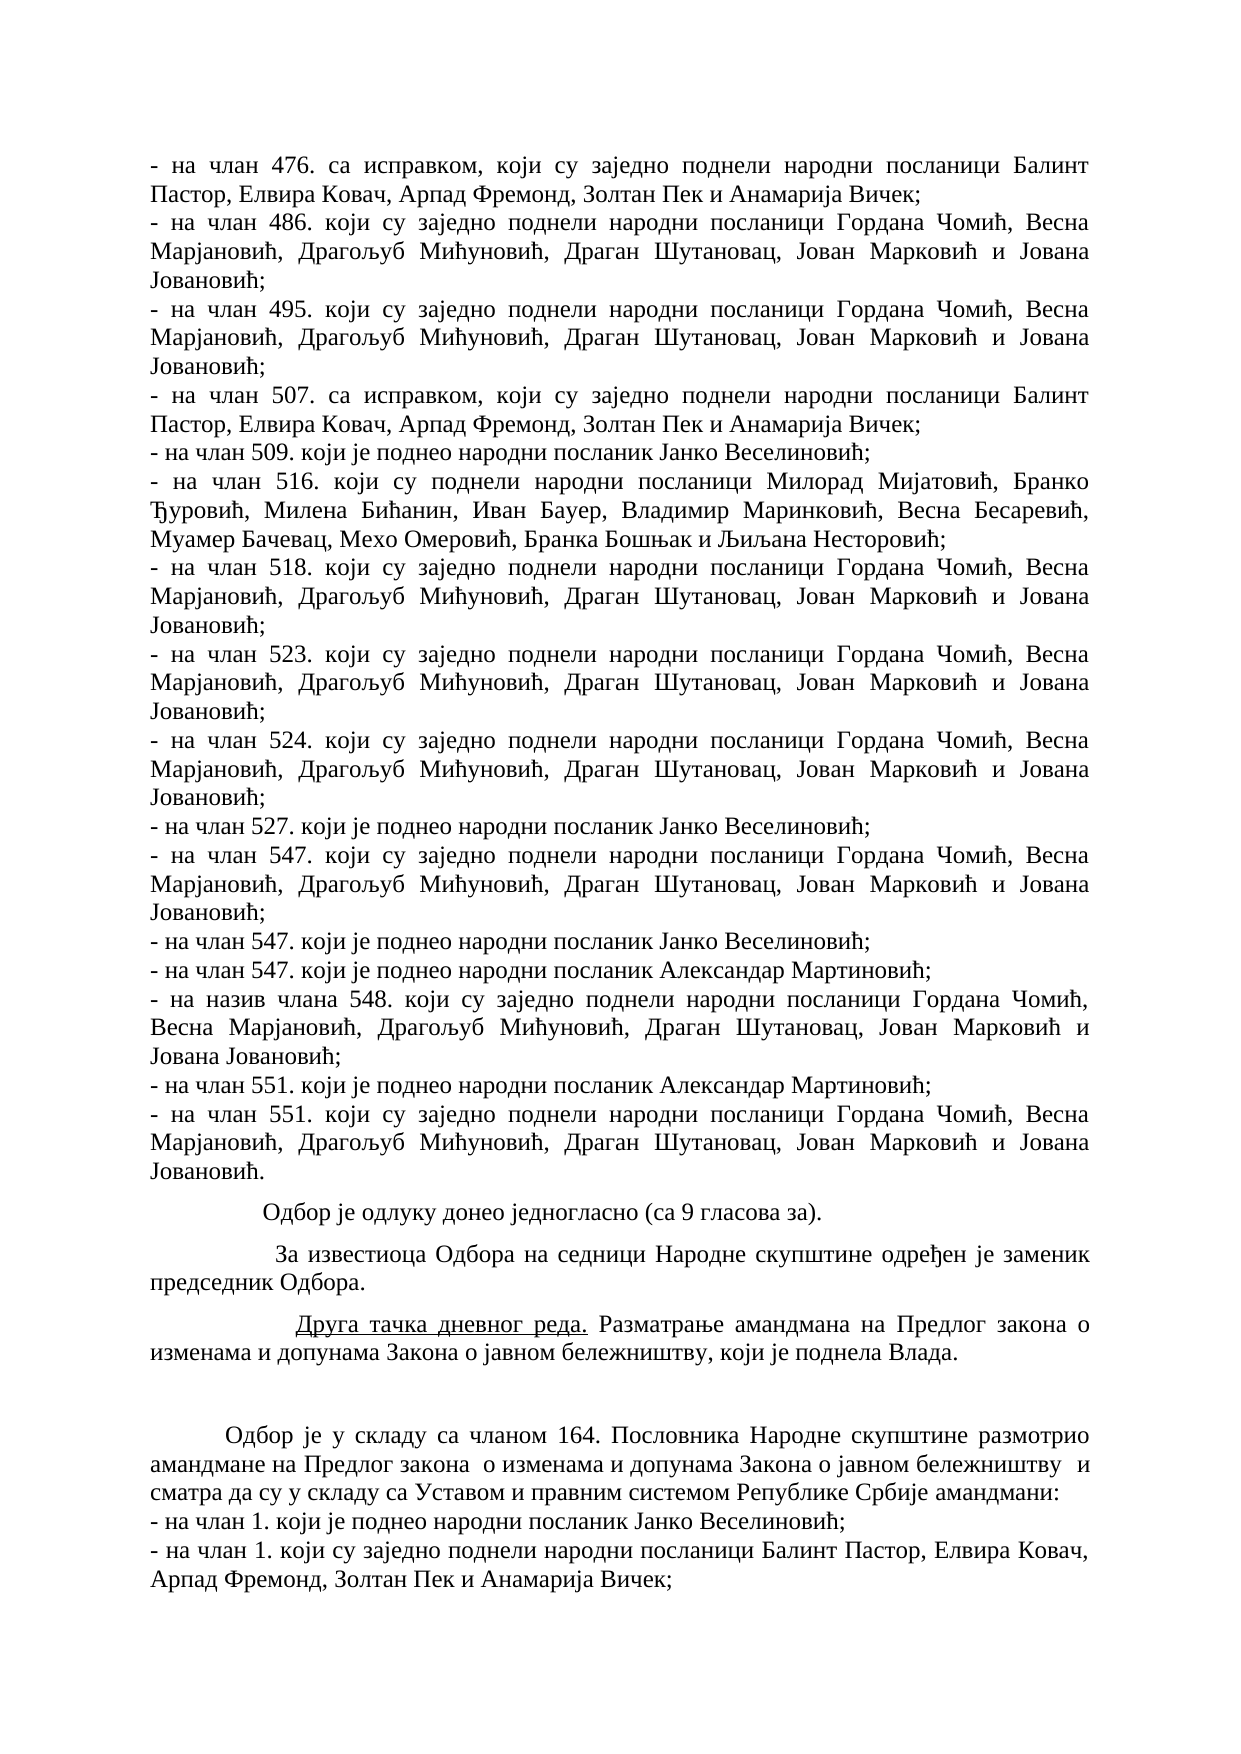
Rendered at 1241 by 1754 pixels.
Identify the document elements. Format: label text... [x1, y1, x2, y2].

text - на члан 523. који су заједно поднели народни посланици Гордана Чомић, Весна Марјановић, Драгољуб Мићуновић, Драган Шутановац, Јован Марковић и Јована Јовановић; [150, 639, 1090, 725]
text - на члан 507. са исправком, који су заједно поднели народни посланици Балинт Пастор, Елвира Ковач, Арпад Фремонд, Золтан Пек и Анамарија Вичек; [150, 380, 1090, 437]
text - на члан 547. који је поднео народни посланик Јанко Веселиновић; [150, 926, 1090, 955]
text - на члан 1. који је поднео народни посланик Јанко Веселиновић; [150, 1506, 1090, 1535]
text - на члан 551. који је поднео народни посланик Александар Мартиновић; [150, 1070, 1090, 1099]
text - на назив члана 548. који су заједно поднели народни посланици Гордана Чомић, Весна Марјановић, Драгољуб Мићуновић, Драган Шутановац, Јован Марковић и Јована Јовановић; [150, 984, 1090, 1070]
text Одбор је у складу са чланом 164. Пословника Народне скупштине размотрио амандмане на Предлог закона о изменама и допунама Закона о јавном бележништву и сматра да су у складу са Уставом и правним системом Републике Србије амандмани: [150, 1420, 1090, 1506]
text Одбор је одлуку донео једногласно (са 9 гласова за). [150, 1197, 1090, 1226]
text - на члан 486. који су заједно поднели народни посланици Гордана Чомић, Весна Марјановић, Драгољуб Мићуновић, Драган Шутановац, Јован Марковић и Јована Јовановић; [150, 207, 1090, 294]
text За известиоца Одбора на седници Народне скупштине одређен је заменик председник Одбора. [150, 1239, 1090, 1296]
text - на члан 495. који су заједно поднели народни посланици Гордана Чомић, Весна Марјановић, Драгољуб Мићуновић, Драган Шутановац, Јован Марковић и Јована Јовановић; [150, 294, 1090, 380]
text - на члан 527. који је поднео народни посланик Јанко Веселиновић; [150, 811, 1090, 840]
text - на члан 547. који је поднео народни посланик Александар Мартиновић; [150, 955, 1090, 984]
text - на члан 547. који су заједно поднели народни посланици Гордана Чомић, Весна Марјановић, Драгољуб Мићуновић, Драган Шутановац, Јован Марковић и Јована Јовановић; [150, 840, 1090, 926]
text - на члан 476. са исправком, који су заједно поднели народни посланици Балинт Пастор, Елвира Ковач, Арпад Фремонд, Золтан Пек и Анамарија Вичек; [150, 150, 1090, 207]
text - на члан 518. који су заједно поднели народни посланици Гордана Чомић, Весна Марјановић, Драгољуб Мићуновић, Драган Шутановац, Јован Марковић и Јована Јовановић; [150, 552, 1090, 639]
text - на члан 524. који су заједно поднели народни посланици Гордана Чомић, Весна Марјановић, Драгољуб Мићуновић, Драган Шутановац, Јован Марковић и Јована Јовановић; [150, 725, 1090, 811]
text - на члан 516. који су поднели народни посланици Милорад Мијатовић, Бранко Ђуровић, Милена Бићанин, Иван Бауер, Владимир Маринковић, Весна Бесаревић, Муамер Бачевац, Мехо Омеровић, Бранка Бошњак и Љиљана Несторовић; [150, 466, 1090, 552]
text - на члан 509. који је поднео народни посланик Јанко Веселиновић; [150, 437, 1090, 466]
text - на члан 551. који су заједно поднели народни посланици Гордана Чомић, Весна Марјановић, Драгољуб Мићуновић, Драган Шутановац, Јован Марковић и Јована Јовановић. [150, 1099, 1090, 1185]
text - на члан 1. који су заједно поднели народни посланици Балинт Пастор, Елвира Ковач, Арпад Фремонд, Золтан Пек и Анамарија Вичек; [150, 1535, 1090, 1592]
text Друга тачка дневног реда. Разматрање амандмана на Предлог закона о изменама и допунама Закона о јавном бележништву, који је поднела Влада. [150, 1309, 1090, 1366]
